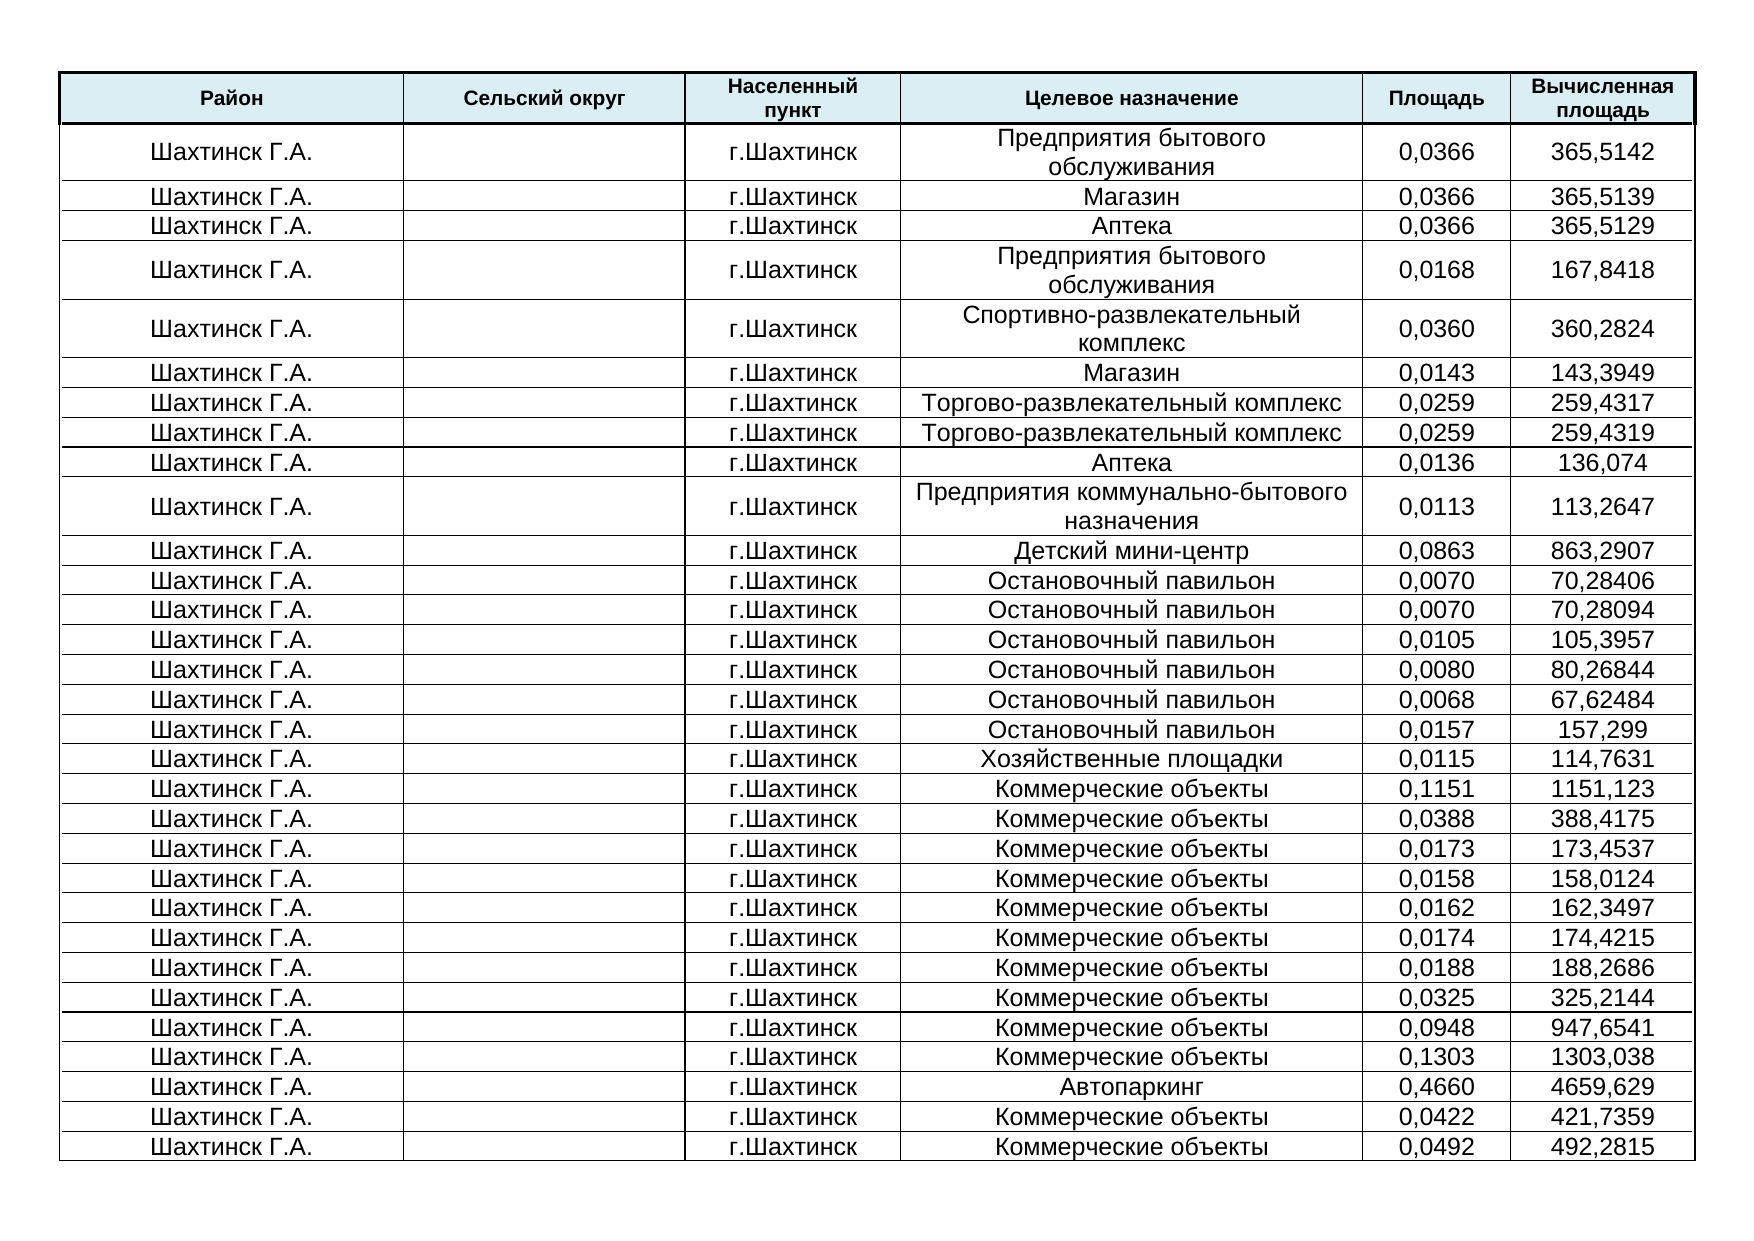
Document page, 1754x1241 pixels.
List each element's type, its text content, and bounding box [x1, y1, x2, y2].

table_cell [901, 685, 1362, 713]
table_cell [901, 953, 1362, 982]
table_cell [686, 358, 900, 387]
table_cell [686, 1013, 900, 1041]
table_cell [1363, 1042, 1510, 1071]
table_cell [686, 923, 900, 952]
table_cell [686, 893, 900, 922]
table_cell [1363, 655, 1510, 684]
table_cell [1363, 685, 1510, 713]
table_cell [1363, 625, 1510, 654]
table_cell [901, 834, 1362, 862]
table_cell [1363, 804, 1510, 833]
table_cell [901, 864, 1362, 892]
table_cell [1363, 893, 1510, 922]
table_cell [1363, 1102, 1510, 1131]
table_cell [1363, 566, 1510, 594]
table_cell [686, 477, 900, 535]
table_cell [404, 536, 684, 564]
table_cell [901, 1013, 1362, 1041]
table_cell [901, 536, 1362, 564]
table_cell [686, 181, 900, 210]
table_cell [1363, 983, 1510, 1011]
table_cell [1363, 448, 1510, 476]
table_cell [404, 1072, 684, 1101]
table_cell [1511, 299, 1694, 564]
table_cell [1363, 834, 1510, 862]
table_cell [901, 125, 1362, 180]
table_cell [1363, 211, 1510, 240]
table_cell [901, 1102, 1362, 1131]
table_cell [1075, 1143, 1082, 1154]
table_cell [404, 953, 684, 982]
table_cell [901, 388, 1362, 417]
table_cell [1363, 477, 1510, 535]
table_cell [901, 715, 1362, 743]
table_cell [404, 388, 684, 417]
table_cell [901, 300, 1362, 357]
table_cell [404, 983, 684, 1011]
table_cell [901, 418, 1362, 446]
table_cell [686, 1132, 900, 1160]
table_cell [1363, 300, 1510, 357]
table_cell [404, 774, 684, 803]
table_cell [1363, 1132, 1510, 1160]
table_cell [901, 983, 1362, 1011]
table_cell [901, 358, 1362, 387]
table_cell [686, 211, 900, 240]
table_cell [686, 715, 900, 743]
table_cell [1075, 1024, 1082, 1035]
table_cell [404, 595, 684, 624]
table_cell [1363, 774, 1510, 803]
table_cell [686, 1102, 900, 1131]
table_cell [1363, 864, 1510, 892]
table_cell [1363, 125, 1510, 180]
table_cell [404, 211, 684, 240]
table_header Сельский округ [404, 74, 684, 122]
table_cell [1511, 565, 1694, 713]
table_header Вычисленная площадь [1511, 74, 1693, 122]
table_header Целевое назначение [901, 74, 1362, 122]
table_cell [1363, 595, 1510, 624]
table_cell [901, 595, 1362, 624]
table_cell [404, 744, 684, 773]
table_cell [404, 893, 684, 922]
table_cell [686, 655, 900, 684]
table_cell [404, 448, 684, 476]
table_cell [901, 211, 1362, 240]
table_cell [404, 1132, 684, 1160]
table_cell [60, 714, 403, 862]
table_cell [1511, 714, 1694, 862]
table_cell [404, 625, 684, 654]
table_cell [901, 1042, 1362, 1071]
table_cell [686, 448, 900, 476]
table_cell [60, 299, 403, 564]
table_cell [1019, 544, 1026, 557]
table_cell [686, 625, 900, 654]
table_header Район [61, 74, 403, 122]
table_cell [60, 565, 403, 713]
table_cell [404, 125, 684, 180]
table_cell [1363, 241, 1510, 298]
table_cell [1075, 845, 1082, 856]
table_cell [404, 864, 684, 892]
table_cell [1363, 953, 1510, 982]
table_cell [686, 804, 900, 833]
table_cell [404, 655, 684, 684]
table_header Площадь [1363, 74, 1510, 122]
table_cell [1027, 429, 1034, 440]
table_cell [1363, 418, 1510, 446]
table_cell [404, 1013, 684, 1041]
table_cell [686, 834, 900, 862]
table_header Населенный пункт [686, 74, 900, 122]
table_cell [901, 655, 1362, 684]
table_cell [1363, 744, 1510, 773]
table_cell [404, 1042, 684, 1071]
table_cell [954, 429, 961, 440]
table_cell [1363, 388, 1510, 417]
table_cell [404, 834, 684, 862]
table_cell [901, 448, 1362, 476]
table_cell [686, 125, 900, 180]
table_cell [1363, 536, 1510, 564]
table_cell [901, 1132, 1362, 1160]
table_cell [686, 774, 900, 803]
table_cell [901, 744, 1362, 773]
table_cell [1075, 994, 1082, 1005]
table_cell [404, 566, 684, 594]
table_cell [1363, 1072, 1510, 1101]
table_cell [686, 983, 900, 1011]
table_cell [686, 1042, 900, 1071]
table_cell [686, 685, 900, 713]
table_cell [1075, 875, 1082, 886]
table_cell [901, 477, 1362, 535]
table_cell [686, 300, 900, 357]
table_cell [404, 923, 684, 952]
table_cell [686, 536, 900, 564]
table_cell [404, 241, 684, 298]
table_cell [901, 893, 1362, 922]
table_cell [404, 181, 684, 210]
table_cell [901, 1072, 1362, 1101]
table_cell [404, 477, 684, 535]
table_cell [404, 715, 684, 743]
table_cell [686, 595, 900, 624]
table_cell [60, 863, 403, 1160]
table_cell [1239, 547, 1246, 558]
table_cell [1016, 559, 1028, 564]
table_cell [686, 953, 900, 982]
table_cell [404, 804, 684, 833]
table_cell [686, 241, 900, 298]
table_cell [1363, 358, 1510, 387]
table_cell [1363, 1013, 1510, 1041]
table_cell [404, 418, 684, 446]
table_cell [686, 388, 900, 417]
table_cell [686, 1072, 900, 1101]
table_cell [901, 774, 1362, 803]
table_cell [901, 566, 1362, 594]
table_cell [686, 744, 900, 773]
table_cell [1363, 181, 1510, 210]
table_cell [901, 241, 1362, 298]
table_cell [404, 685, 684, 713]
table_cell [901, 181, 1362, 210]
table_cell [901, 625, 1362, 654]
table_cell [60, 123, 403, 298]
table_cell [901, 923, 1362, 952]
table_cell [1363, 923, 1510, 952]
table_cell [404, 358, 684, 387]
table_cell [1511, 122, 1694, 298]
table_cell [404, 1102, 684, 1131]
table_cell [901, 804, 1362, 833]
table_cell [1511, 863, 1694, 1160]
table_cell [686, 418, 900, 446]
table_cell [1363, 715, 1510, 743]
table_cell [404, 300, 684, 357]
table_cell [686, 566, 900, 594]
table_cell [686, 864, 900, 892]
